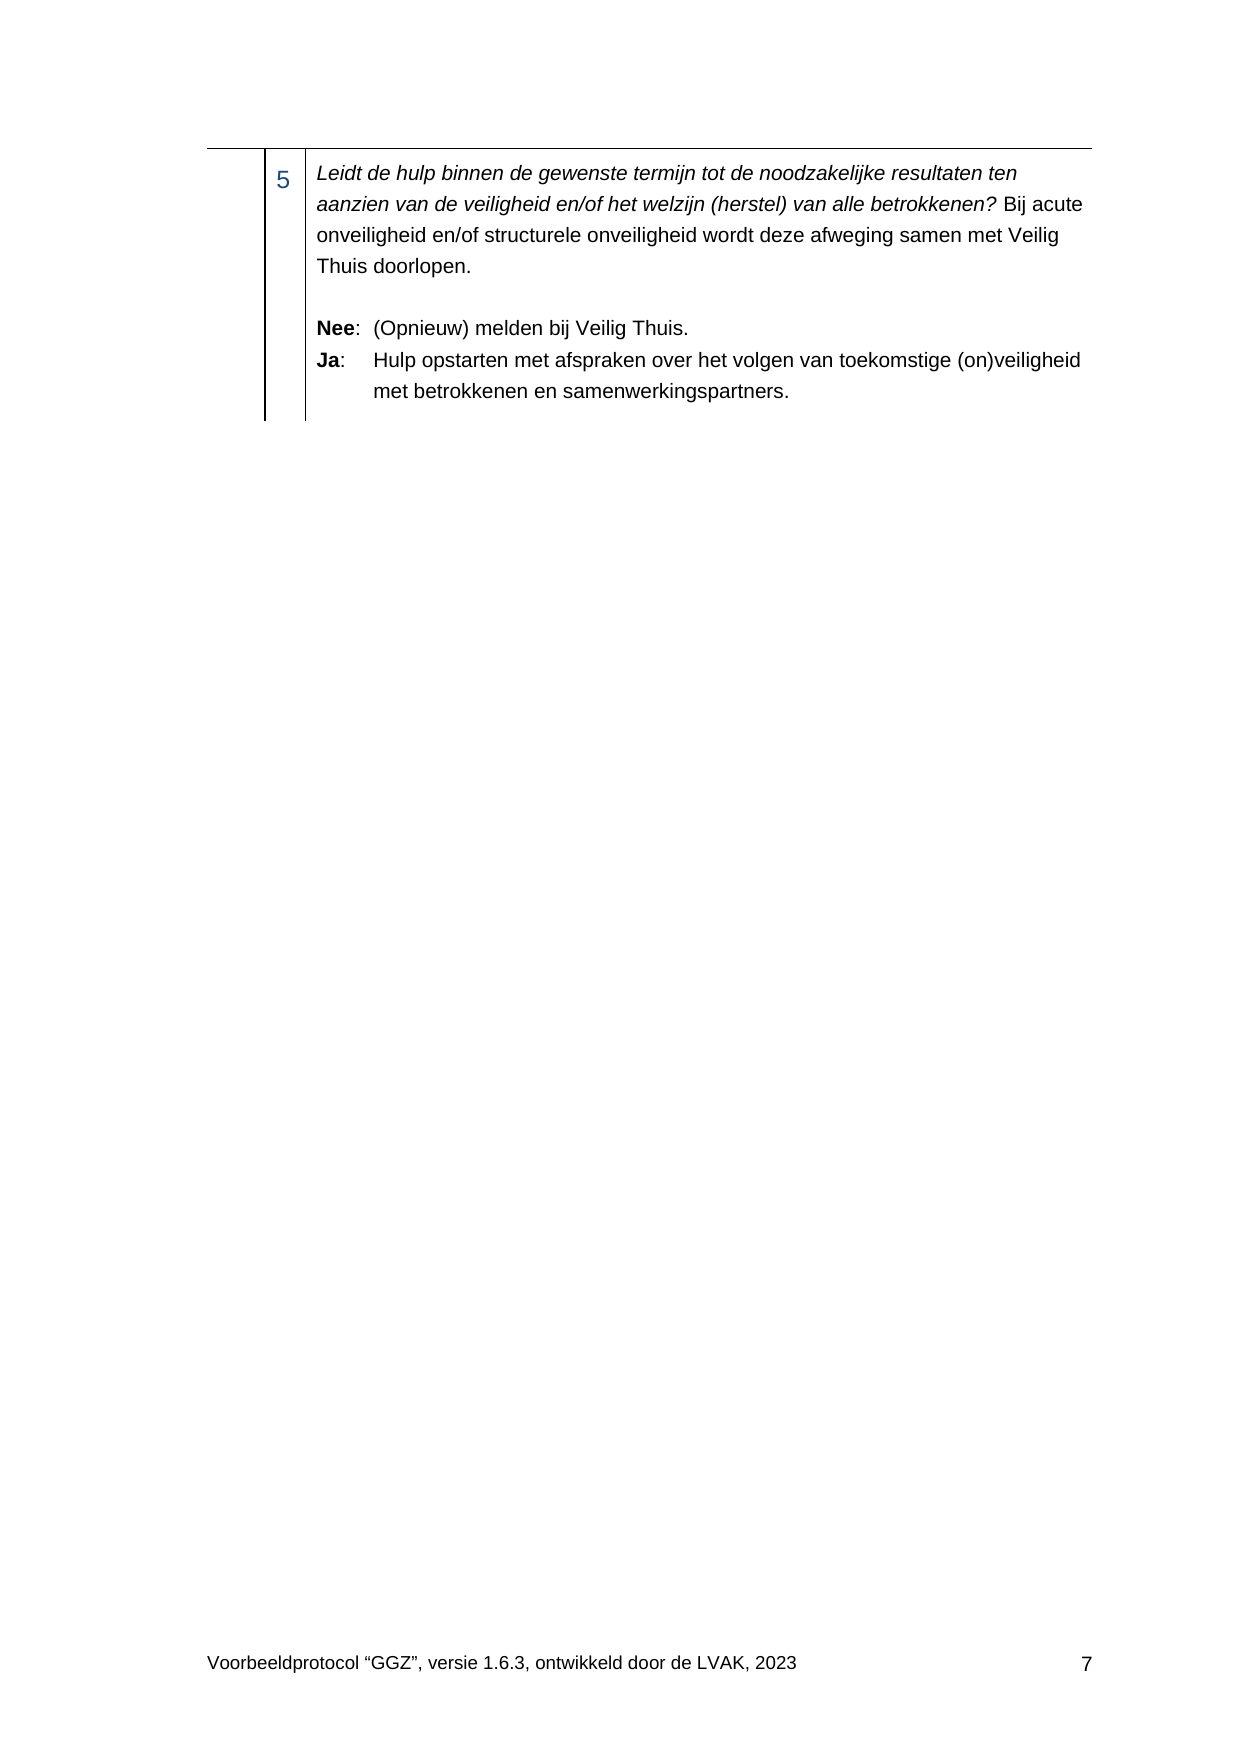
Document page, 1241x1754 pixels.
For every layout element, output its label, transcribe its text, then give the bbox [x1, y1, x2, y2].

table_cell 5 [266, 149, 305, 421]
table_cell Leidt de hulp binnen de gewenste termijn tot de noodzakelijke resultaten ten aanzien van de veiligheid en/of het welzijn (herstel) van alle betrokkenen? Bij acute onveiligheid en/of structurele onveiligheid wordt deze afweging samen met Veilig Thuis doorlopen. Nee: (Opnieuw) melden bij Veilig Thuis. Ja: Hulp opstarten met afspraken over het volgen van toekomstige (on)veiligheid met betrokkenen en samenwerkingspartners. [306, 149, 1092, 421]
